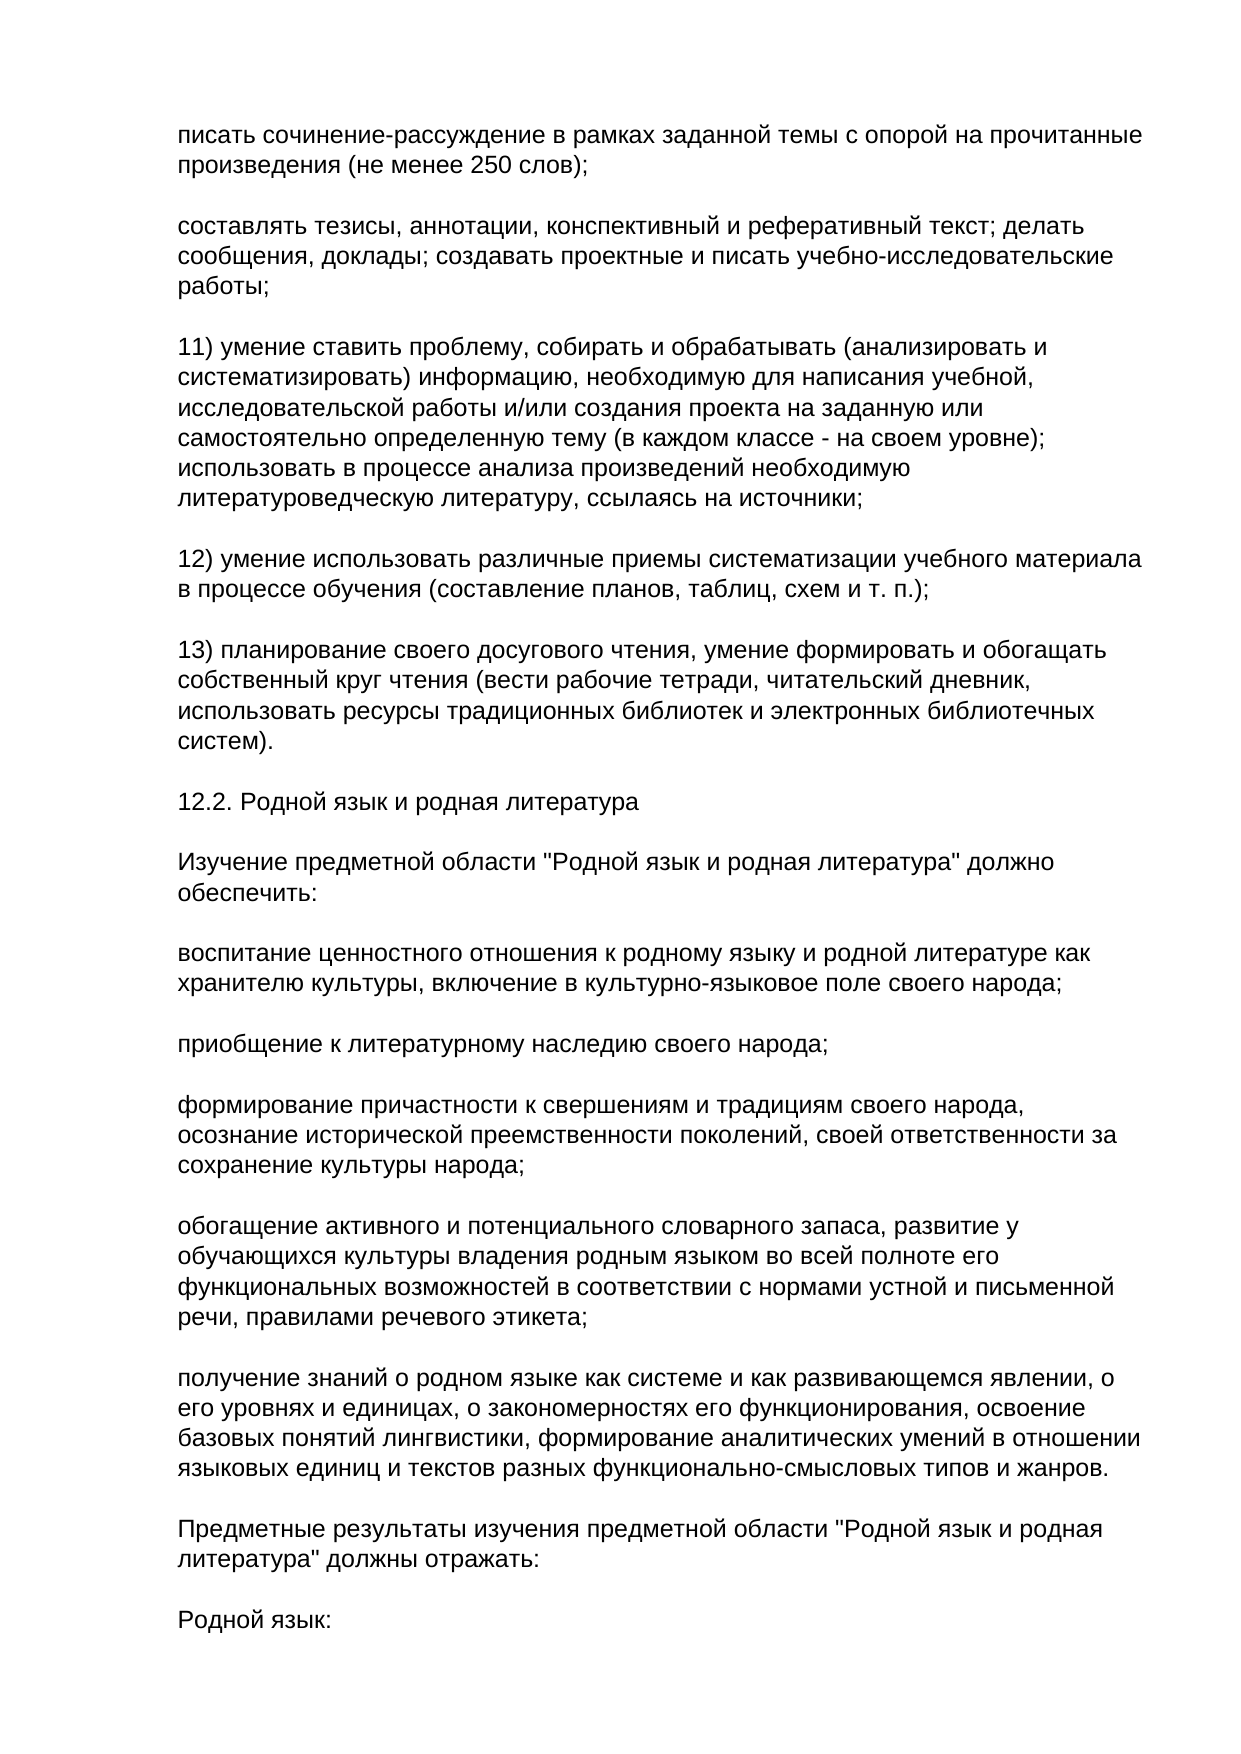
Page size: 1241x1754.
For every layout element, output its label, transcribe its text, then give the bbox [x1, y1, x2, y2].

text обогащение активного и потенциального словарного запаса, развитие у обучающихся культуры владения родным языком во всей полноте его функциональных возможностей в соответствии с нормами устной и письменной речи, правилами речевого этикета; [177, 1209, 1152, 1331]
text приобщение к литературному наследию своего народа; [177, 1027, 1152, 1058]
text воспитание ценностного отношения к родному языку и родной литературе как хранителю культуры, включение в культурно-языковое поле своего народа; [177, 937, 1152, 997]
text 12) умение использовать различные приемы систематизации учебного материала в процессе обучения (составление планов, таблиц, схем и т. п.); [177, 542, 1152, 603]
text 12.2. Родной язык и родная литература [177, 785, 1152, 815]
text 11) умение ставить проблему, собирать и обрабатывать (анализировать и систематизировать) информацию, необходимую для написания учебной, исследовательской работы и/или создания проекта на заданную или самостоятельно определенную тему (в каждом классе - на своем уровне); использовать в процессе анализа произведений необходимую литературоведческую литературу, ссылаясь на источники; [177, 330, 1152, 512]
text Изучение предметной области "Родной язык и родная литература" должно обеспечить: [177, 846, 1152, 906]
text формирование причастности к свершениям и традициям своего народа, осознание исторической преемственности поколений, своей ответственности за сохранение культуры народа; [177, 1088, 1152, 1179]
text составлять тезисы, аннотации, конспективный и реферативный текст; делать сообщения, доклады; создавать проектные и писать учебно-исследовательские работы; [177, 209, 1152, 300]
text писать сочинение-рассуждение в рамках заданной темы с опорой на прочитанные произведения (не менее 250 слов); [177, 118, 1152, 179]
text получение знаний о родном языке как системе и как развивающемся явлении, о его уровнях и единицах, о закономерностях его функционирования, освоение базовых понятий лингвистики, формирование аналитических умений в отношении языковых единиц и текстов разных функционально-смысловых типов и жанров. [177, 1361, 1152, 1482]
text Родной язык: [177, 1603, 1152, 1634]
text Предметные результаты изучения предметной области "Родной язык и родная литература" должны отражать: [177, 1512, 1152, 1573]
text 13) планирование своего досугового чтения, умение формировать и обогащать собственный круг чтения (вести рабочие тетради, читательский дневник, использовать ресурсы традиционных библиотек и электронных библиотечных систем). [177, 633, 1152, 755]
